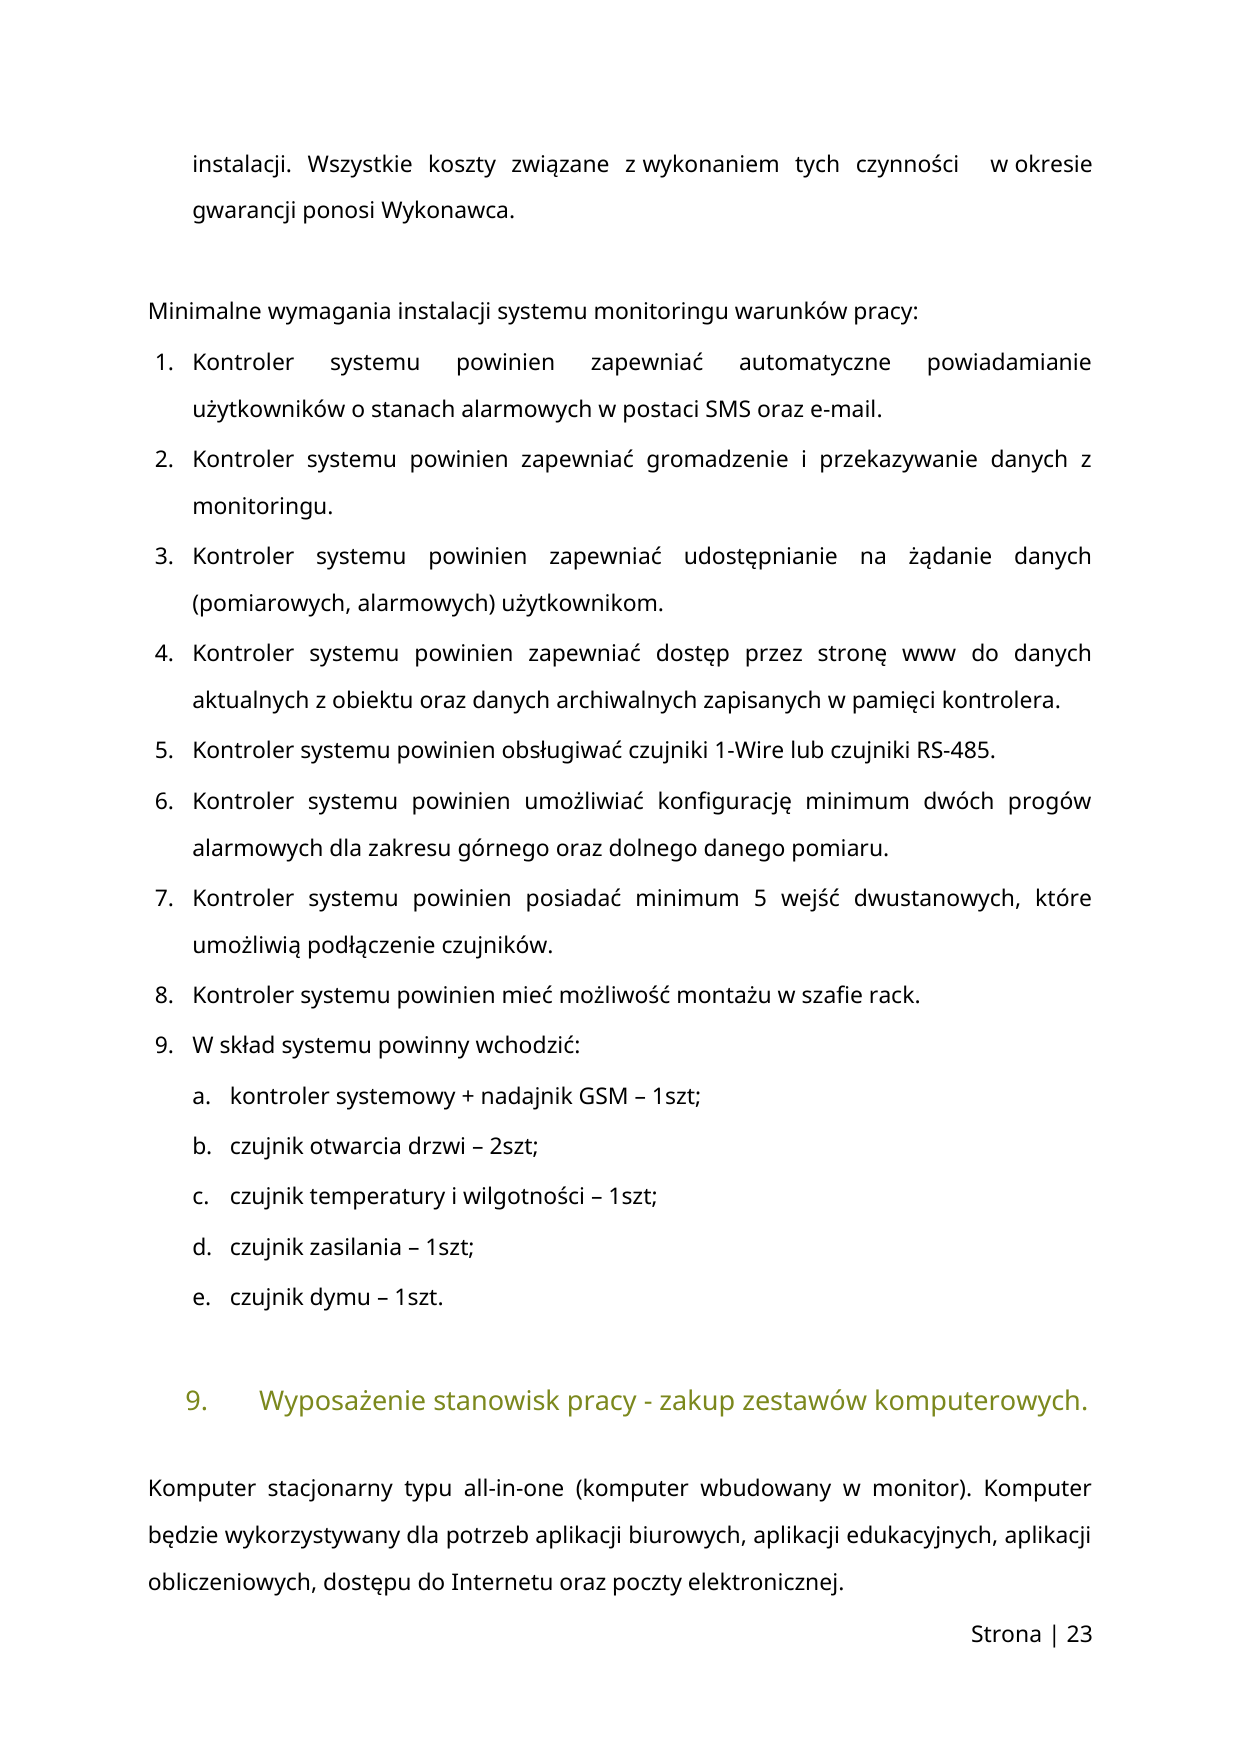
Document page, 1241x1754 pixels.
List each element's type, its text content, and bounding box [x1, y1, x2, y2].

list czujnik zasilania – 1szt; [192, 1231, 1093, 1262]
list W skład systemu powinny wchodzić: [154, 1029, 1093, 1061]
text Minimalne wymagania instalacji systemu monitoringu warunków pracy: [148, 295, 1093, 326]
list Kontroler systemu powinien posiadać minimum 5 wejść dwustanowych, które umożliwią podłączenie czujników. [154, 882, 1093, 960]
list Kontroler systemu powinien zapewniać gromadzenie i przekazywanie danych z monitoringu. [154, 443, 1093, 521]
list czujnik dymu – 1szt. [192, 1281, 1093, 1312]
list kontroler systemowy + nadajnik GSM – 1szt; [192, 1080, 1093, 1111]
list Kontroler systemu powinien mieć możliwość montażu w szafie rack. [154, 979, 1093, 1010]
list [154, 148, 1093, 226]
list Kontroler systemu powinien zapewniać automatyczne powiadamianie użytkowników o stanach alarmowych w postaci SMS oraz e-mail. [154, 346, 1093, 424]
list Kontroler systemu powinien zapewniać udostępnianie na żądanie danych (pomiarowych, alarmowych) użytkownikom. [154, 540, 1093, 618]
list Kontroler systemu powinien obsługiwać czujniki 1-Wire lub czujniki RS-485. [154, 734, 1093, 766]
list Kontroler systemu powinien umożliwiać konfigurację minimum dwóch progów alarmowych dla zakresu górnego oraz dolnego danego pomiaru. [154, 785, 1093, 863]
subtitle Wyposażenie stanowisk pracy - zakup zestawów komputerowych. [185, 1382, 1093, 1418]
list czujnik temperatury i wilgotności – 1szt; [192, 1180, 1093, 1212]
text Komputer stacjonarny typu all-in-one (komputer wbudowany w monitor). Komputer będzie wykorzystywany dla potrzeb aplikacji biurowych, aplikacji edukacyjnych, aplikacji obliczeniowych, dostępu do Internetu oraz poczty elektronicznej. [148, 1472, 1093, 1597]
list Kontroler systemu powinien zapewniać dostęp przez stronę www do danych aktualnych z obiektu oraz danych archiwalnych zapisanych w pamięci kontrolera. [154, 637, 1093, 715]
list czujnik otwarcia drzwi – 2szt; [192, 1130, 1093, 1161]
